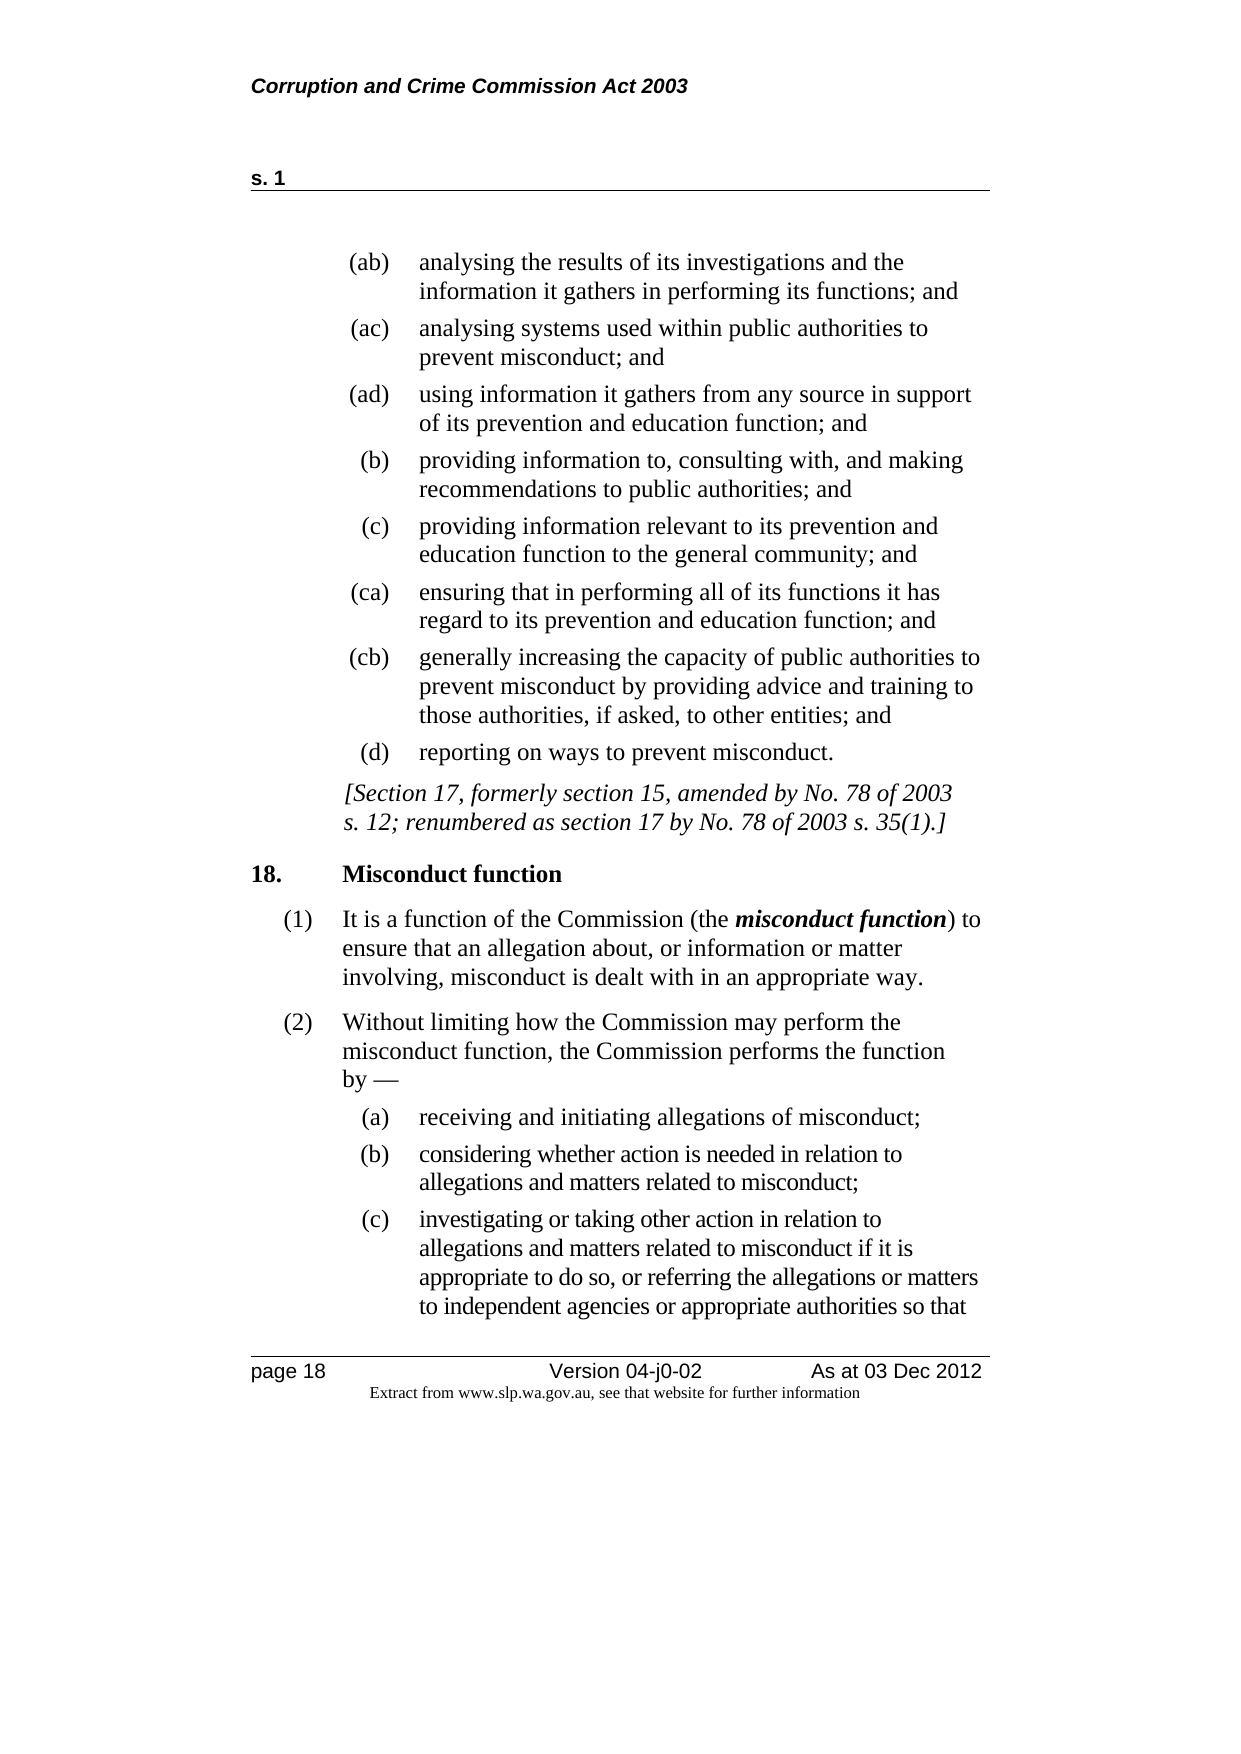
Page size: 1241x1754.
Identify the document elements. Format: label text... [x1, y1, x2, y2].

text (ac) analysing systems used within public authorities to prevent misconduct; and [251, 313, 990, 371]
text (1) It is a function of the Commission (the misconduct function) to ensure that an allegation about, or information or matter involving, misconduct is dealt with in an appropriate way. [251, 904, 990, 990]
text (ab) analysing the results of its investigations and the information it gathers in performing its functions; and [251, 247, 990, 305]
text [251, 1204, 990, 1319]
text (a) receiving and initiating allegations of misconduct; [251, 1102, 990, 1130]
text (cb) generally increasing the capacity of public authorities to prevent misconduct by providing advice and training to those authorities, if asked, to other entities; and [251, 642, 990, 729]
text (c) providing information relevant to its prevention and education function to the general community; and [251, 511, 990, 568]
text [Section 17, formerly section 15, amended by No. 78 of 2003 s. 12; renumbered as section 17 by No. 78 of 2003 s. 35(1).] [251, 778, 990, 836]
subtitle 18. Misconduct function [251, 859, 990, 887]
text (ad) using information it gathers from any source in support of its prevention and education function; and [251, 379, 990, 437]
text (b) considering whether action is needed in relation to allegations and matters related to misconduct; [251, 1139, 990, 1196]
text (ca) ensuring that in performing all of its functions it has regard to its prevention and education function; and [251, 577, 990, 634]
text (2) Without limiting how the Commission may perform the misconduct function, the Commission performs the function by — [251, 1007, 990, 1093]
text (d) reporting on ways to prevent misconduct. [251, 737, 990, 766]
text (b) providing information to, consulting with, and making recommendations to public authorities; and [251, 445, 990, 502]
